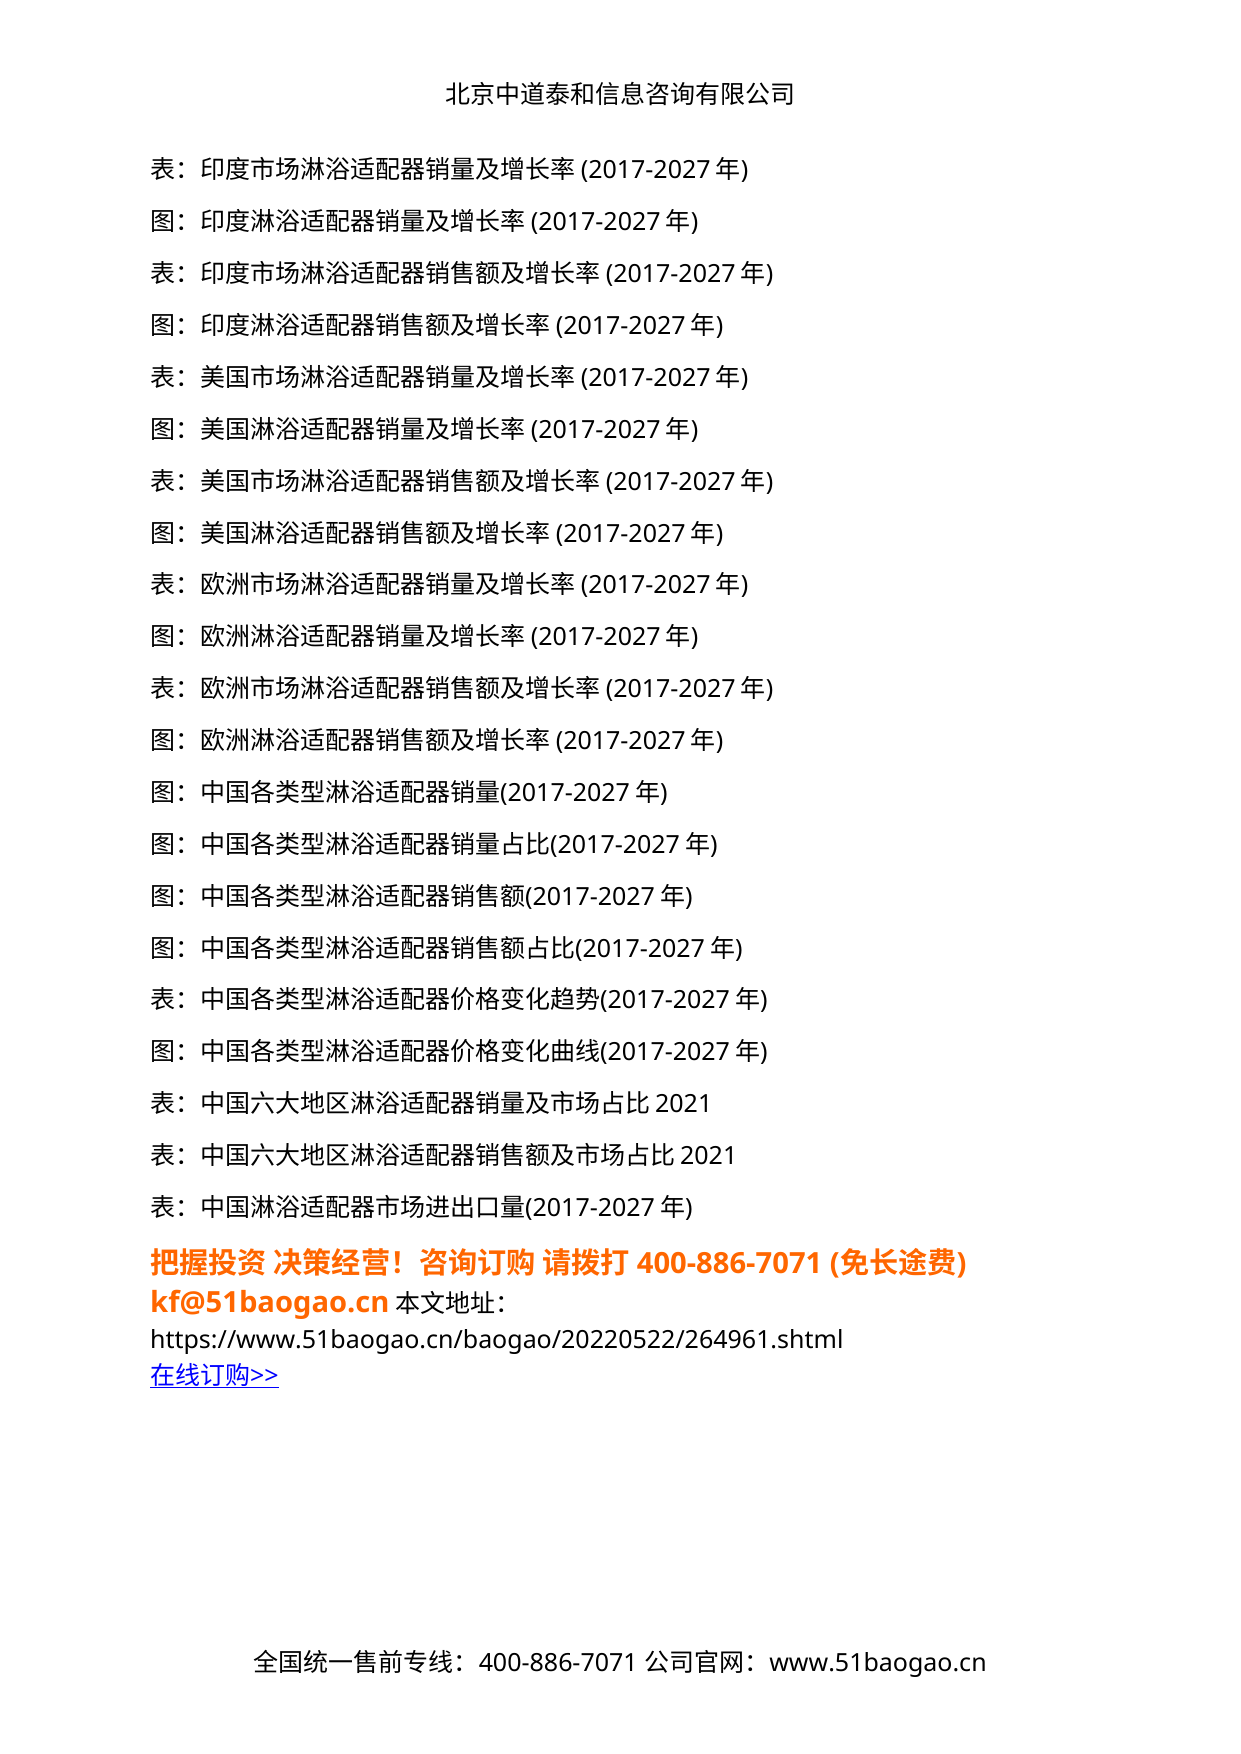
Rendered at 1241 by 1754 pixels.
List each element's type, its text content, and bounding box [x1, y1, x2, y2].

text 表：中国淋浴适配器市场进出口量(2017-2027年) [150, 1187, 1090, 1224]
text 图：中国各类型淋浴适配器销量占比(2017-2027年) [150, 824, 1090, 861]
text 图：欧洲淋浴适配器销售额及增长率 (2017-2027年) [150, 721, 1090, 757]
text 表：中国六大地区淋浴适配器销售额及市场占比2021 [150, 1136, 1090, 1172]
text 图：中国各类型淋浴适配器销售额占比(2017-2027年) [150, 928, 1090, 964]
text 图：欧洲淋浴适配器销量及增长率 (2017-2027年) [150, 617, 1090, 653]
text 图：印度淋浴适配器销量及增长率 (2017-2027年) [150, 202, 1090, 238]
text 图：中国各类型淋浴适配器价格变化曲线(2017-2027年) [150, 1032, 1090, 1068]
text 在线订购>> [150, 1356, 1090, 1392]
text 表：欧洲市场淋浴适配器销量及增长率 (2017-2027年) [150, 565, 1090, 601]
text 图：美国淋浴适配器销售额及增长率 (2017-2027年) [150, 513, 1090, 549]
text 图：印度淋浴适配器销售额及增长率 (2017-2027年) [150, 306, 1090, 342]
text 图：中国各类型淋浴适配器销量(2017-2027年) [150, 772, 1090, 809]
text 表：美国市场淋浴适配器销售额及增长率 (2017-2027年) [150, 461, 1090, 497]
text 表：印度市场淋浴适配器销售额及增长率 (2017-2027年) [150, 254, 1090, 290]
text 表：美国市场淋浴适配器销量及增长率 (2017-2027年) [150, 357, 1090, 394]
text 图：中国各类型淋浴适配器销售额(2017-2027年) [150, 876, 1090, 912]
text 把握投资 决策经营！咨询订购 请拨打 400-886-7071 (免长途费) kf@51baogao.cn本文地址：https://www.51baogao.cn/baogao/20220522/264961.shtml [150, 1239, 1090, 1356]
text 表：中国六大地区淋浴适配器销量及市场占比2021 [150, 1084, 1090, 1120]
text 图：美国淋浴适配器销量及增长率 (2017-2027年) [150, 409, 1090, 446]
text 表：中国各类型淋浴适配器价格变化趋势(2017-2027年) [150, 980, 1090, 1016]
text 表：印度市场淋浴适配器销量及增长率 (2017-2027年) [150, 150, 1090, 186]
text 表：欧洲市场淋浴适配器销售额及增长率 (2017-2027年) [150, 669, 1090, 705]
